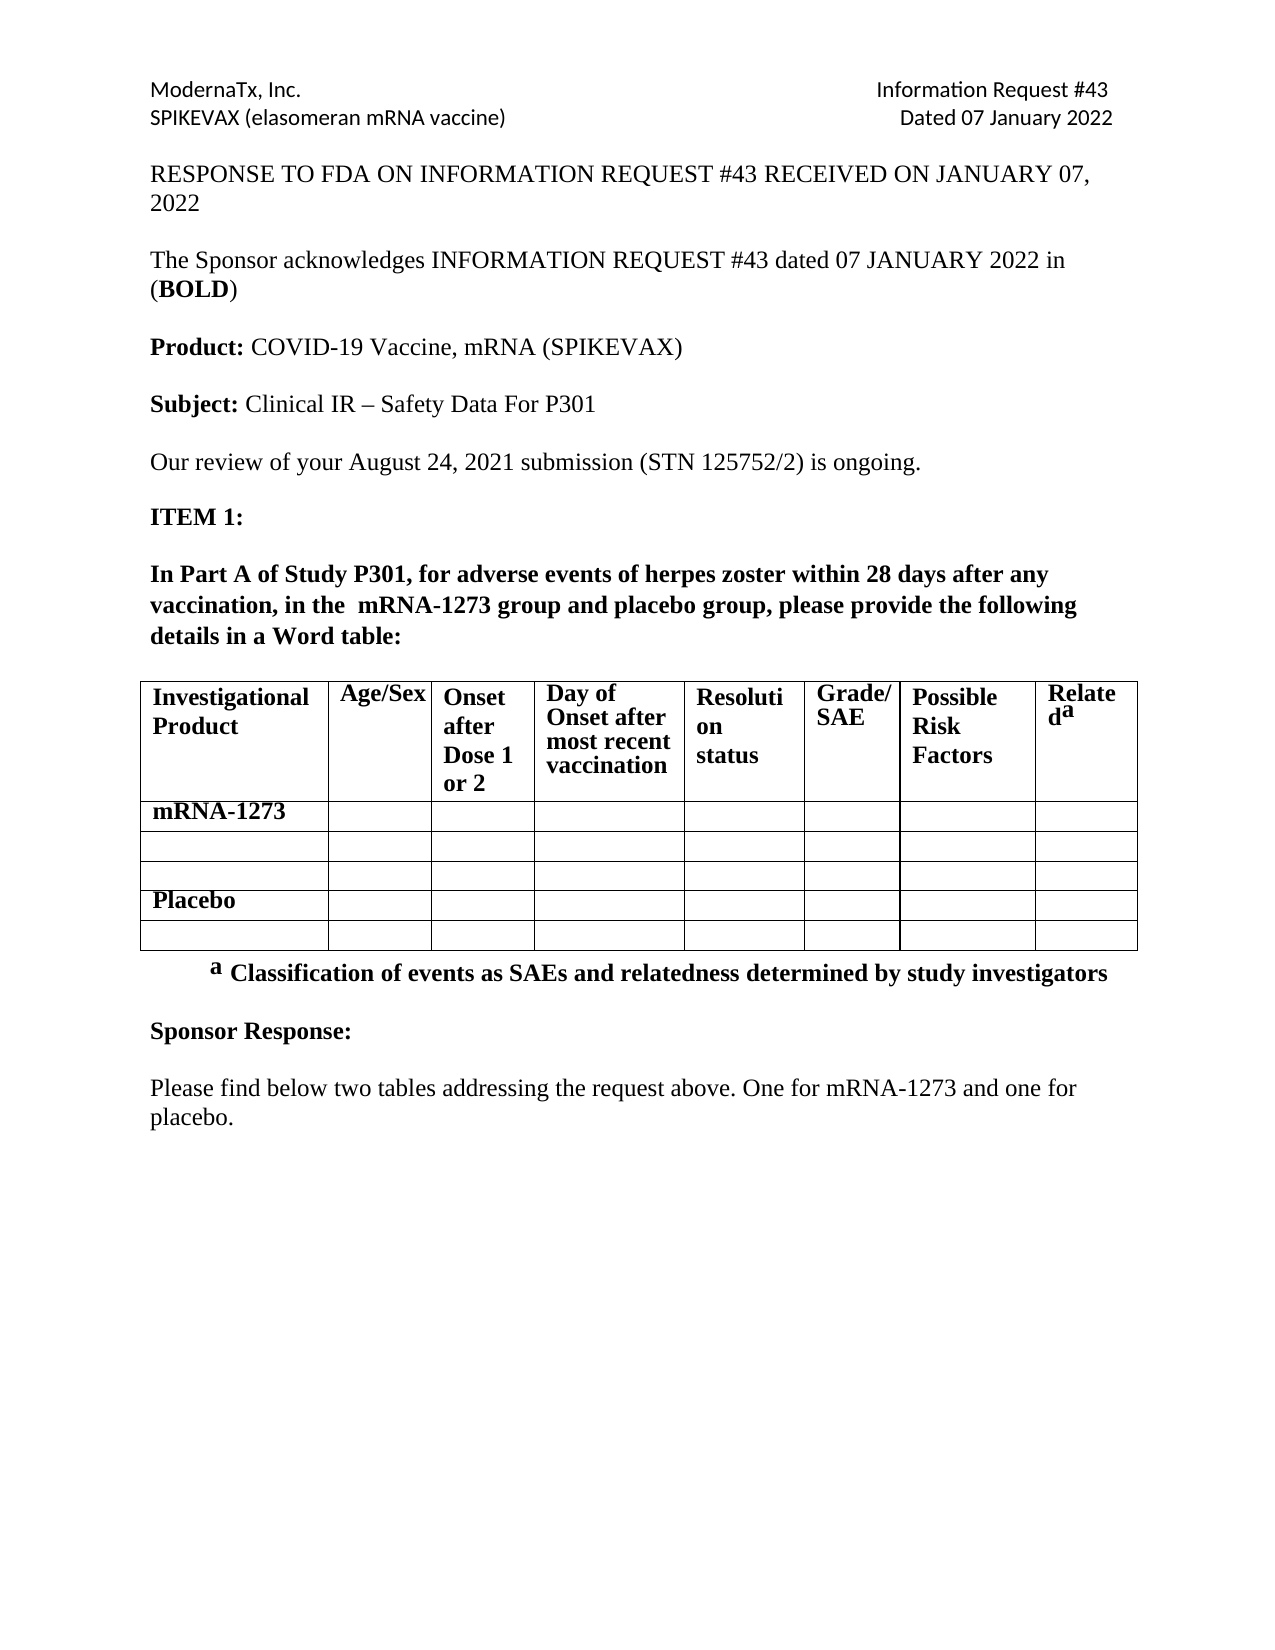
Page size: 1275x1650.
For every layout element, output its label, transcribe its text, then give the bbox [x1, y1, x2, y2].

table_cell [535, 832, 684, 861]
table_cell [432, 862, 534, 890]
table_cell [901, 891, 1035, 920]
table_cell [805, 862, 899, 890]
table_cell [329, 802, 431, 831]
table_cell [432, 921, 534, 950]
text Product: COVID-19 Vaccine, mRNA (SPIKEVAX) [150, 332, 1125, 360]
table_cell [1036, 832, 1137, 861]
table_cell [141, 921, 328, 950]
table_cell [685, 921, 804, 950]
table_cell [329, 832, 431, 861]
text In Part A of Study P301, for adverse events of herpes zoster within 28 days after any vaccination, in the mRNA-1273 group and placebo group, please provide the following details in a Word table: [150, 559, 1091, 650]
table_cell [901, 832, 1035, 861]
table_cell [535, 891, 684, 920]
table_cell [901, 862, 1035, 890]
table_cell [535, 862, 684, 890]
table_cell [685, 832, 804, 861]
text RESPONSE TO FDA ON INFORMATION REQUEST #43 RECEIVED ON JANUARY 07, 2022 [150, 159, 1125, 217]
text ITEM 1: [150, 502, 1125, 530]
table_cell [141, 832, 328, 861]
table_cell [432, 891, 534, 920]
text Subject: Clinical IR – Safety Data For P301 [150, 389, 1125, 418]
table_cell [1036, 891, 1137, 920]
table_cell [805, 891, 899, 920]
table_cell mRNA-1273 [141, 802, 328, 831]
table_header Relateda [1036, 682, 1137, 801]
table_cell [432, 832, 534, 861]
table_header Possible Risk Factors [901, 682, 1035, 801]
table_header Onset after Dose 1 or 2 [432, 682, 534, 801]
table_cell [805, 832, 899, 861]
table_header Investigational Product [141, 682, 328, 801]
table_cell [1036, 921, 1137, 950]
text Sponsor Response: [150, 1016, 1125, 1045]
table_cell [805, 802, 899, 831]
table_cell [535, 802, 684, 831]
table_header Age/Sex [329, 682, 431, 801]
table_cell [685, 802, 804, 831]
table_cell [1036, 802, 1137, 831]
table_cell [685, 862, 804, 890]
table_cell [329, 862, 431, 890]
table_cell [329, 891, 431, 920]
table_cell [432, 802, 534, 831]
table_cell [901, 802, 1035, 831]
text Please find below two tables addressing the request above. One for mRNA-1273 and one for placebo. [150, 1073, 1125, 1131]
table_cell [1036, 862, 1137, 890]
table_cell Placebo [141, 891, 328, 920]
table_header Resolution status [685, 682, 804, 801]
table_header Grade/SAE [805, 682, 899, 801]
table_header Day of Onset after most recent vaccination [535, 682, 684, 801]
text a Classification of events as SAEs and relatedness determined by study investigators [209, 951, 1125, 987]
table_cell [901, 921, 1035, 950]
table_cell [535, 921, 684, 950]
table_cell [329, 921, 431, 950]
table_cell [141, 862, 328, 890]
table_cell [805, 921, 899, 950]
text The Sponsor acknowledges INFORMATION REQUEST #43 dated 07 JANUARY 2022 in (BOLD) [150, 245, 1125, 303]
table_cell [685, 891, 804, 920]
text Our review of your August 24, 2021 submission (STN 125752/2) is ongoing. [150, 447, 1125, 475]
